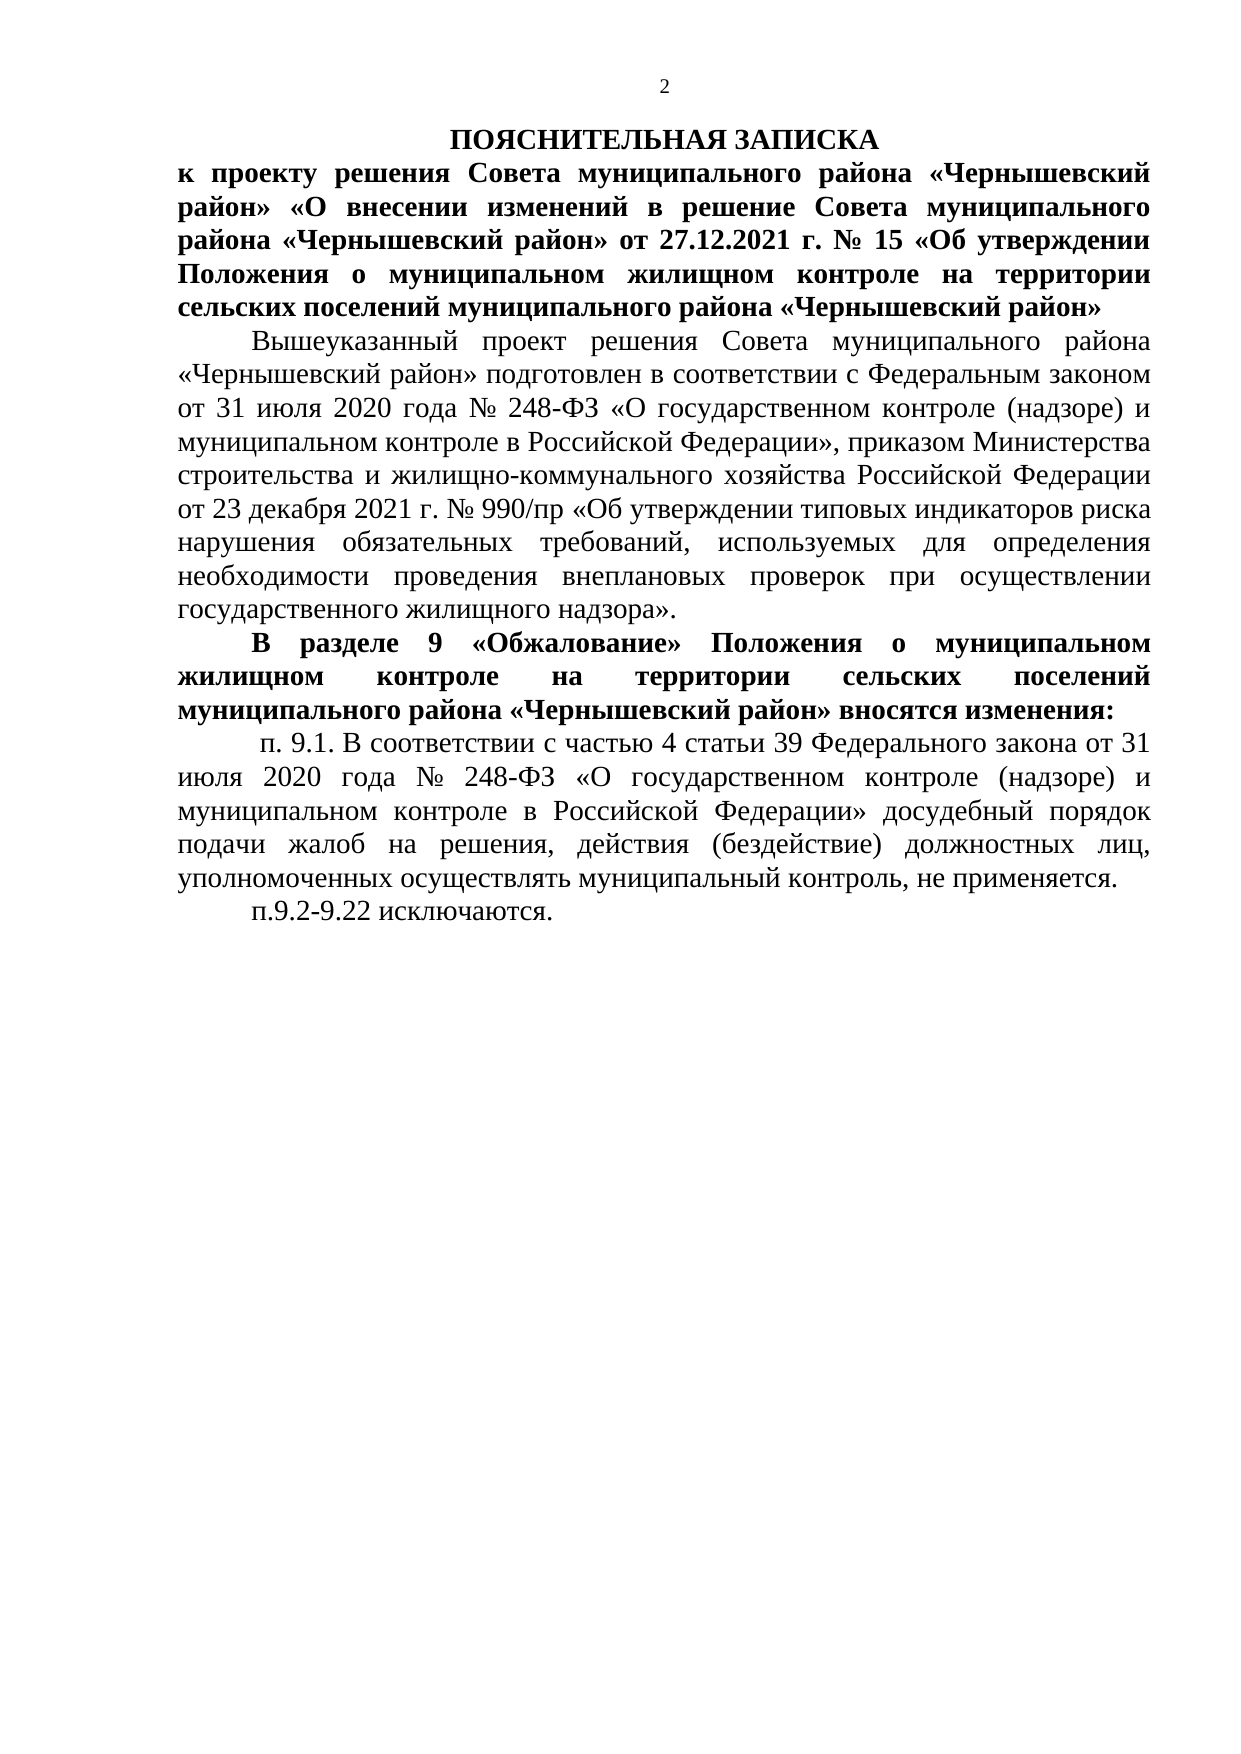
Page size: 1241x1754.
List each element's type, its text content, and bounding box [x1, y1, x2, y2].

list п.9.2-9.22 исключаются. [177, 893, 1152, 927]
list п. 9.1. В соответствии с частью 4 статьи 39 Федерального закона от 31 июля 2020 года № 248-ФЗ «О государственном контроле (надзоре) и муниципальном контроле в Российской Федерации» досудебный порядок подачи жалоб на решения, действия (бездействие) должностных лиц, уполномоченных осуществлять муниципальный контроль, не применяется. [177, 726, 1152, 893]
text к проекту решения Совета муниципального района «Чернышевский район» «О внесении изменений в решение Совета муниципального района «Чернышевский район» от 27.12.2021 г. № 15 «Об утверждении Положения о муниципальном жилищном контроле на территории сельских поселений муниципального района «Чернышевский район» [177, 155, 1152, 323]
subtitle Вышеуказанный проект решения Совета муниципального района «Чернышевский район» подготовлен в соответствии с Федеральным законом от 31 июля 2020 года № 248-ФЗ «О государственном контроле (надзоре) и муниципальном контроле в Российской Федерации», приказом Министерства строительства и жилищно-коммунального хозяйства Российской Федерации от 23 декабря 2021 г. № 990/пр «Об утверждении типовых индикаторов риска нарушения обязательных требований, используемых для определения необходимости проведения внеплановых проверок при осуществлении государственного жилищного надзора». [177, 323, 1152, 625]
subtitle В разделе 9 «Обжалование» Положения о муниципальном жилищном контроле на территории сельских поселений муниципального района «Чернышевский район» вносятся изменения: [177, 625, 1152, 726]
text ПОЯСНИТЕЛЬНАЯ ЗАПИСКА [177, 122, 1152, 155]
